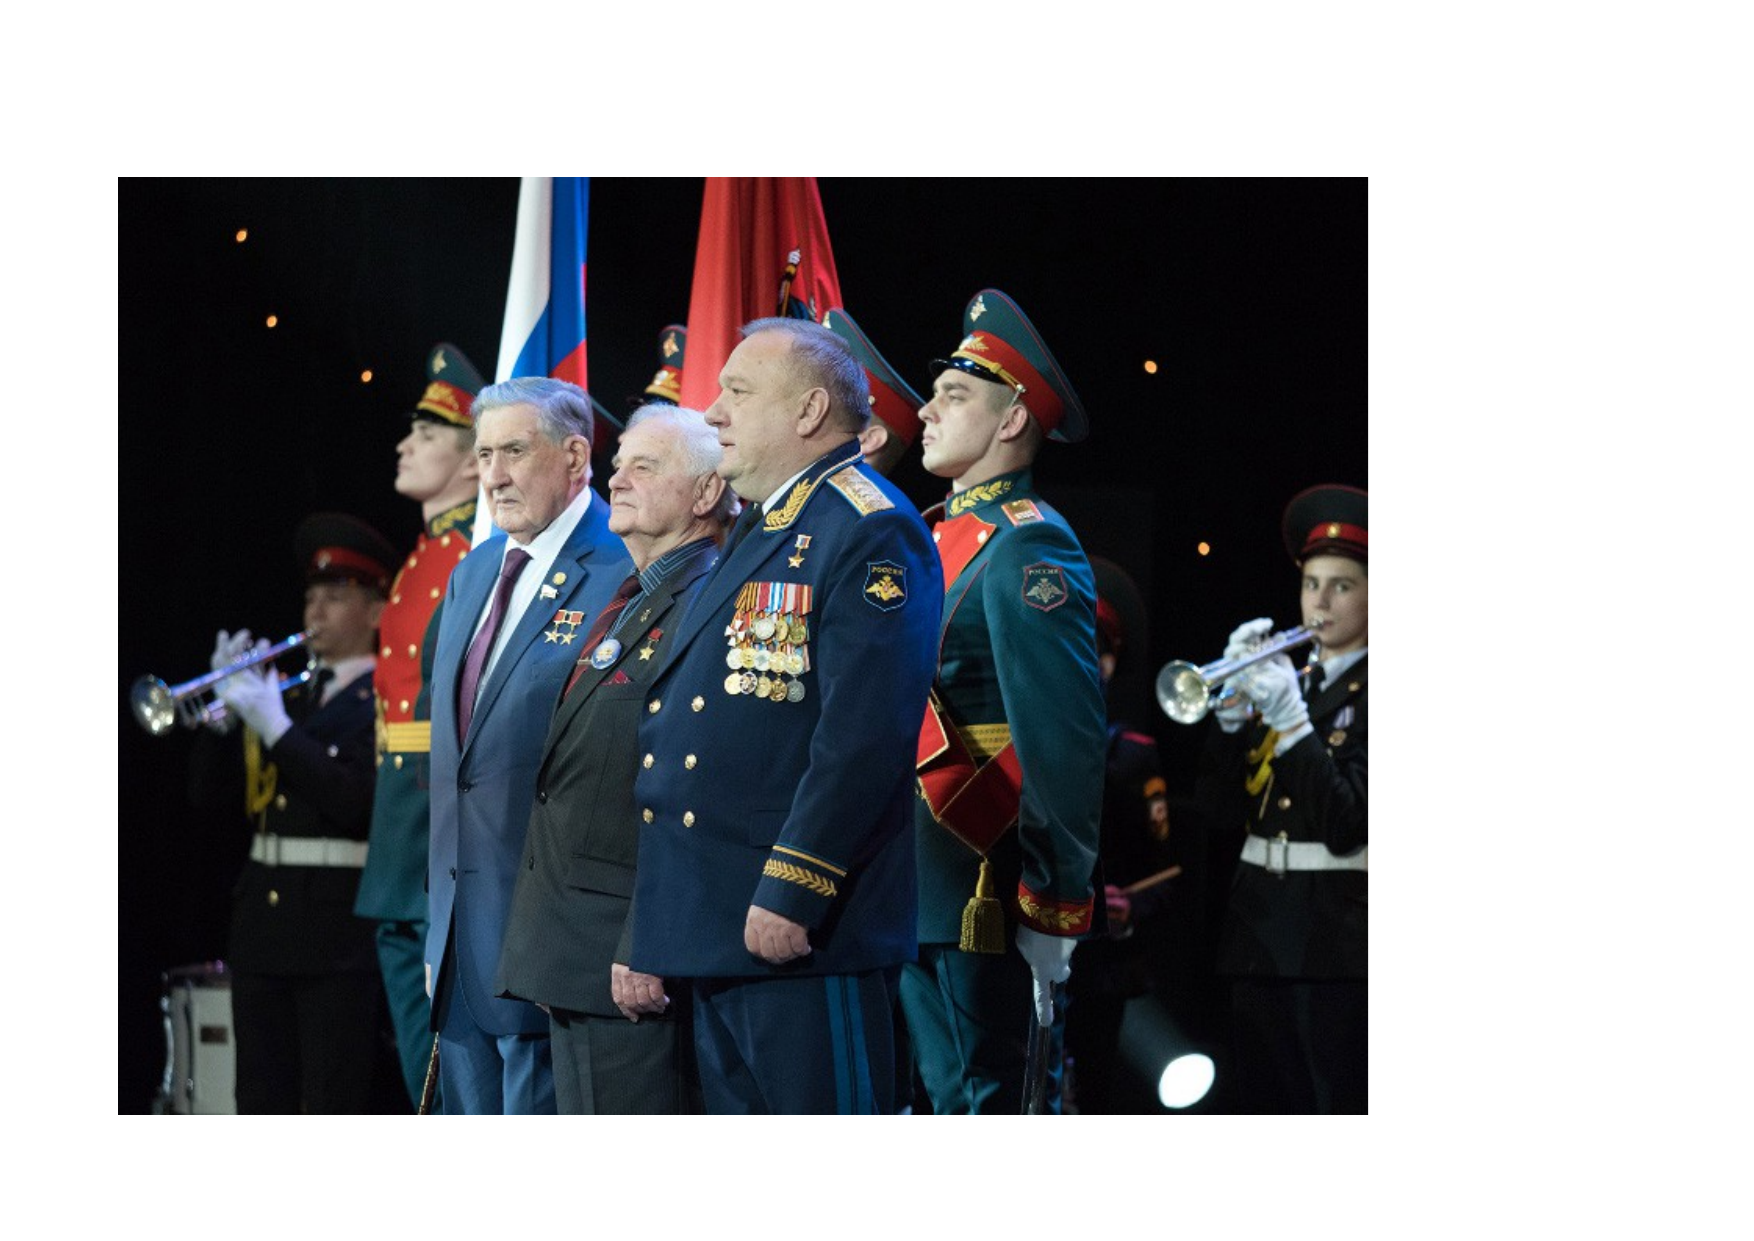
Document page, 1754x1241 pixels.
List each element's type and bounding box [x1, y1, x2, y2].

picture [118, 177, 1369, 1115]
